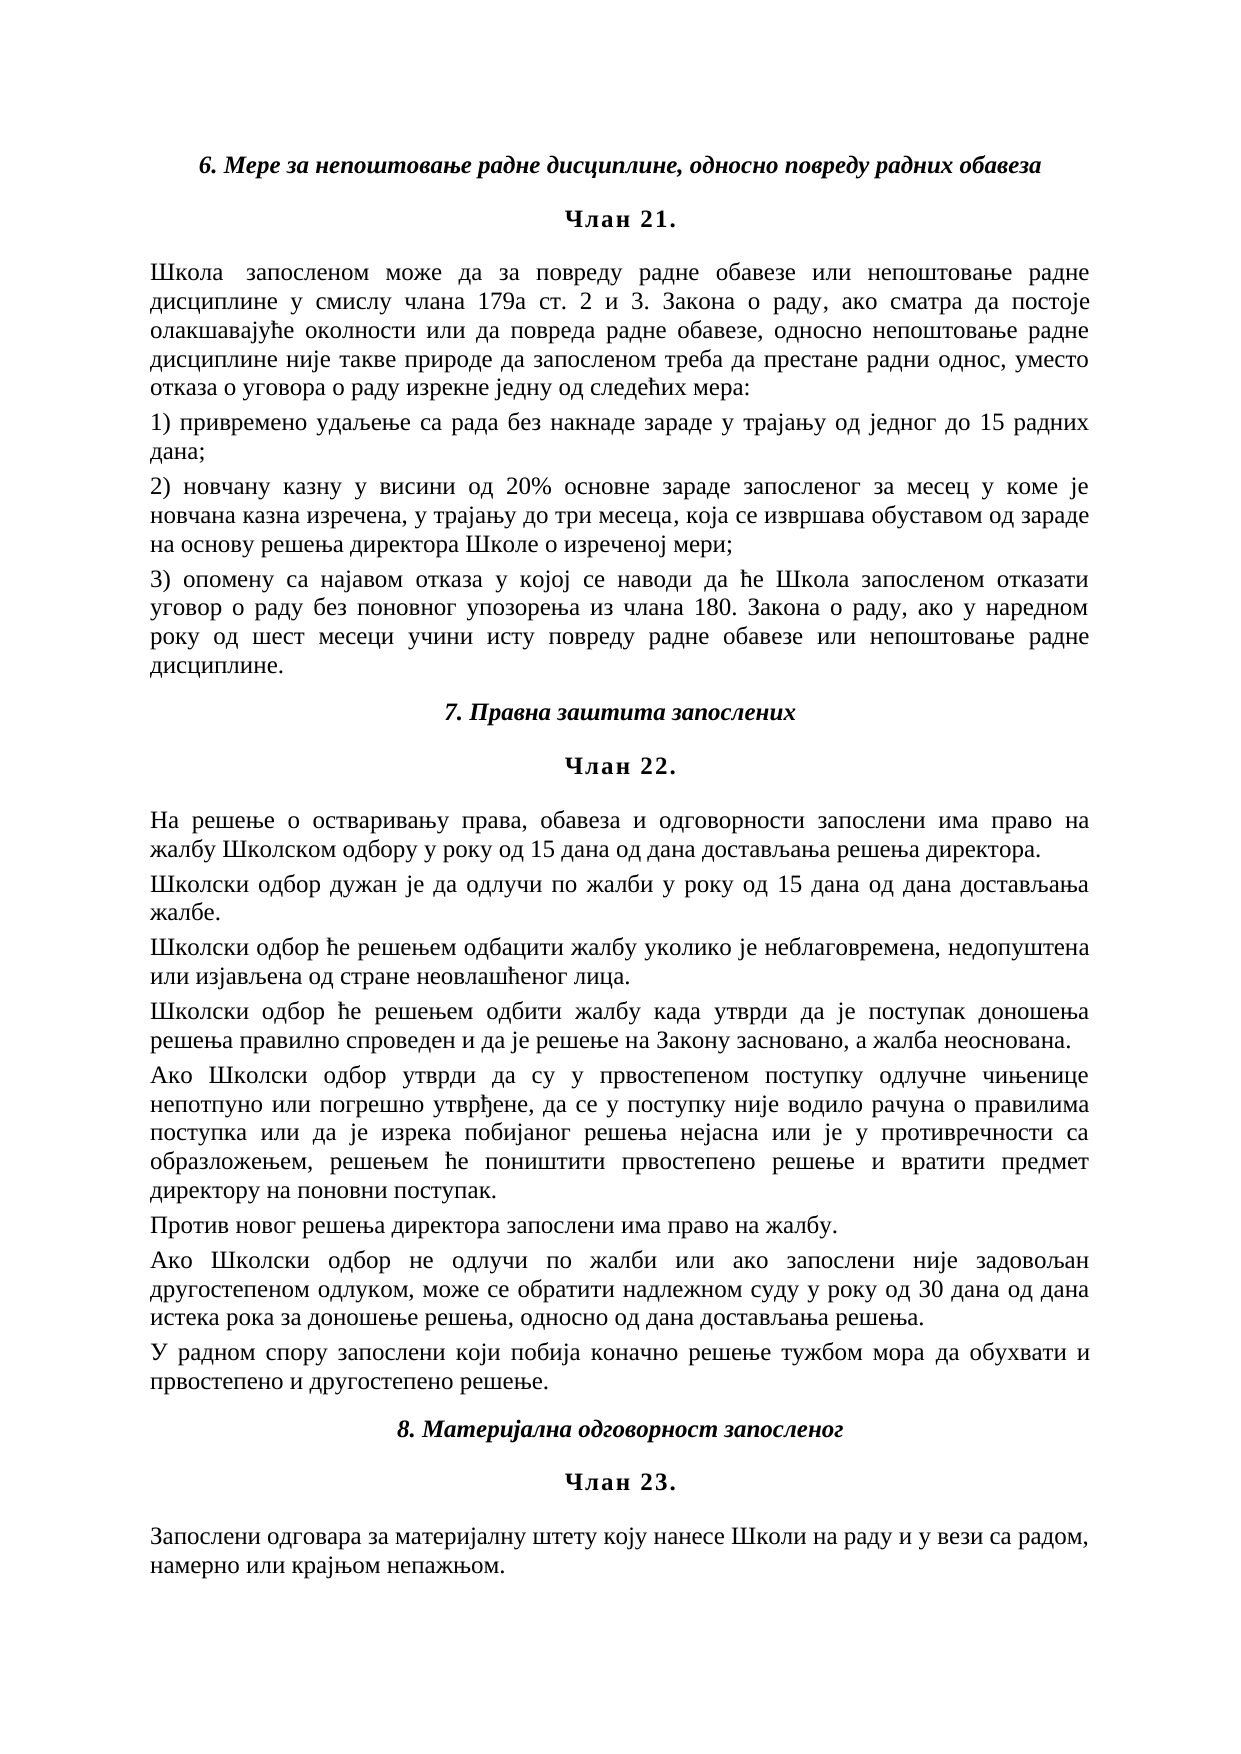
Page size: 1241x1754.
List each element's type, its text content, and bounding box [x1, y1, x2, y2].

text 2) новчану казну у висини од 20% основне зараде запосленог за месец у коме је новчана казна изречена, у трајању до три месеца, која се извршава обуставом од зараде на основу решења директора Школе о изреченој мери; [150, 471, 1090, 557]
text На решење о остваривању права, обавеза и одговорности запослени има право на жалбу Школском одбору у року од 15 дана од дана достављања решења директора. [150, 805, 1090, 862]
text Школски одбор ће решењем одбити жалбу када утврди да је поступак доношења решења правилно спроведен и да је решење на Закону засновано, а жалба неоснована. [150, 996, 1090, 1054]
text 8. Материјална одговорност запосленог [150, 1414, 1090, 1442]
text Ако Школски одбор не одлучи по жалби или ако запослени није задовољан другостепеном одлуком, може се обратити надлежном суду у року од 30 дана од дана истека рока за доношење решења, односно од дана достављања решења. [150, 1245, 1090, 1331]
text Школа запосленом може да за повреду радне обавезе или непоштовање радне дисциплине у смислу члана 179а ст. 2 и 3. Закона о раду, ако сматра да постоје олакшавајуће околности или да повреда радне обавезе, односно непоштовање радне дисциплине није такве природе да запосленом треба да престане радни однос, уместо отказа о уговора о раду изрекне једну од следећих мера: [150, 257, 1090, 401]
text 6. Мере за непоштовање радне дисциплине, односно повреду радних обавеза [150, 150, 1090, 179]
text Против новог решења директора запослени има право на жалбу. [150, 1210, 1090, 1239]
text 1) привремено удаљење са рада без накнаде зараде у трајању од једног до 15 радних дана; [150, 407, 1090, 465]
text Школски одбор ће решењем одбацити жалбу уколико је неблаговремена, недопуштена или изјављена од стране неовлашћеног лица. [150, 932, 1090, 990]
text Члан 22. [150, 751, 1090, 780]
text 7. Правна заштита запослених [150, 697, 1090, 726]
text Запослени одговара за материјалну штету коју нанесе Школи на раду и у вези са радом, намерно или крајњом непажњом. [150, 1521, 1090, 1579]
text Ако Школски одбор утврди да су у првостепеном поступку одлучне чињенице непотпуно или погрешно утврђене, да се у поступку није водило рачуна о правилима поступка или да је изрека побијаног решења нејасна или је у противречности са образложењем, решењем ће поништити првостепено решење и вратити предмет директору на поновни поступак. [150, 1060, 1090, 1204]
text У радном спору запослени који побија коначно решење тужбом мора да обухвати и првостепено и другостепено решење. [150, 1337, 1090, 1395]
text Школски одбор дужан је да одлучи по жалби у року од 15 дана од дана достављања жалбе. [150, 869, 1090, 926]
text Члан 21. [150, 204, 1090, 232]
text Члан 23. [150, 1467, 1090, 1496]
text 3) опомену са најавом отказа у којој се наводи да ће Школа запосленом отказати уговор о раду без поновног упозорења из члана 180. Закона о раду, ако у наредном року од шест месеци учини исту повреду радне обавезе или непоштовање радне дисциплине. [150, 564, 1090, 679]
